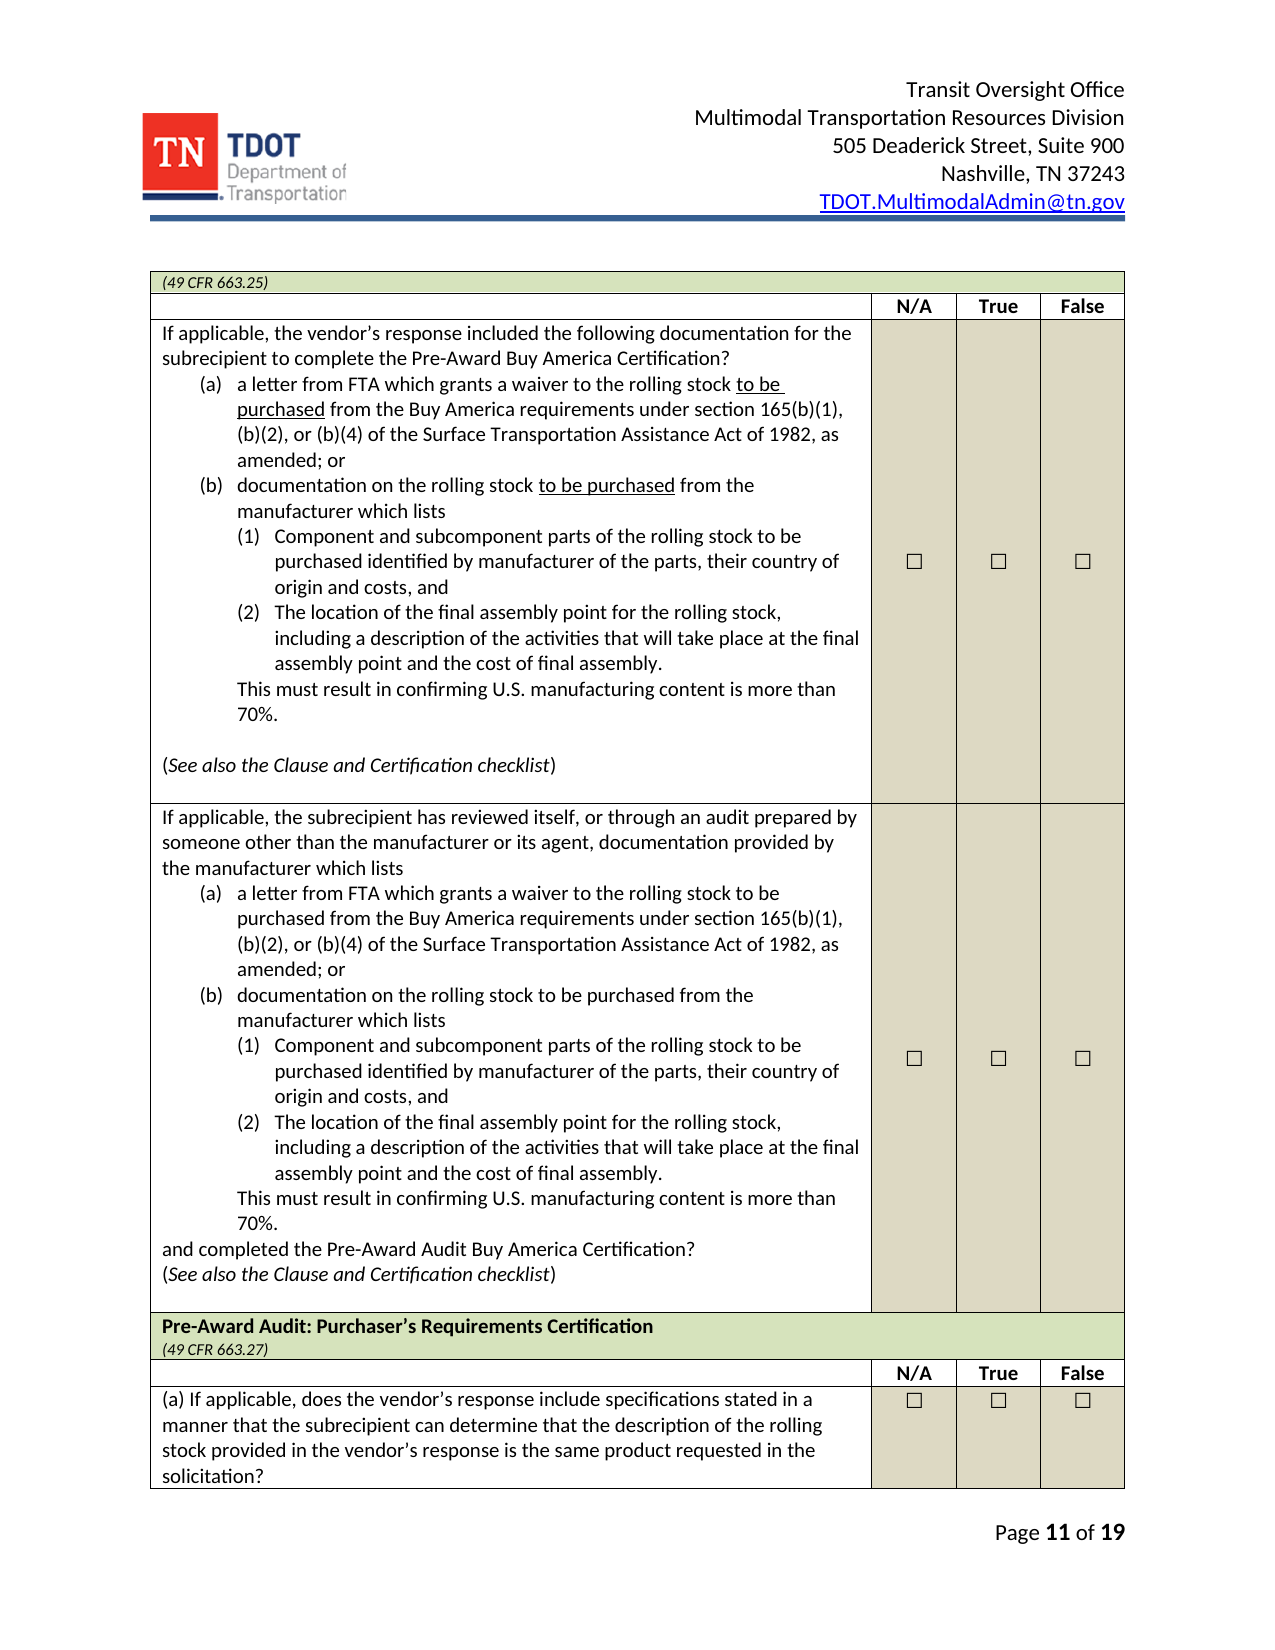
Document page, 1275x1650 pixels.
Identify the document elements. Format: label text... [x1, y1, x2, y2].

table_cell If applicable, the vendor’s response included the following documentation for the subrecipient to complete the Pre-Award Buy America Certification? a letter from FTA which grants a waiver to the rolling stock to be purchased from the Buy America requirements under section 165(b)(1), (b)(2), or (b)(4) of the Surface Transportation Assistance Act of 1982, as amended; or documentation on the rolling stock to be purchased from the manufacturer which lists Component and subcomponent parts of the rolling stock to be purchased identified by manufacturer of the parts, their country of origin and costs, and The location of the final assembly point for the rolling stock, including a description of the activities that will take place at the final assembly point and the cost of final assembly. This must result in confirming U.S. manufacturing content is more than 70%. (See also the Clause and Certification checklist) [151, 320, 871, 803]
table_cell [151, 294, 871, 319]
table_cell True [957, 294, 1040, 319]
table_cell If applicable, the subrecipient has reviewed itself, or through an audit prepared by someone other than the manufacturer or its agent, documentation provided by the manufacturer which lists a letter from FTA which grants a waiver to the rolling stock to be purchased from the Buy America requirements under section 165(b)(1), (b)(2), or (b)(4) of the Surface Transportation Assistance Act of 1982, as amended; or documentation on the rolling stock to be purchased from the manufacturer which lists Component and subcomponent parts of the rolling stock to be purchased identified by manufacturer of the parts, their country of origin and costs, and The location of the final assembly point for the rolling stock, including a description of the activities that will take place at the final assembly point and the cost of final assembly. This must result in confirming U.S. manufacturing content is more than 70%. and completed the Pre-Award Audit Buy America Certification? (See also the Clause and Certification checklist) [151, 804, 871, 1312]
table_cell [151, 1360, 871, 1386]
table_cell Pre-Award Audit: Purchaser’s Requirements Certification (49 CFR 663.27) [151, 1313, 1124, 1359]
table_cell N/A [872, 294, 956, 319]
table_cell False [1041, 294, 1124, 319]
table_cell Pre-Award Audit: Buy America Certification (49 CFR 663.25) [151, 272, 1124, 292]
table_cell False [1041, 1360, 1124, 1386]
picture [142, 113, 347, 204]
table_cell True [957, 1360, 1040, 1386]
table_cell N/A [872, 1360, 956, 1386]
